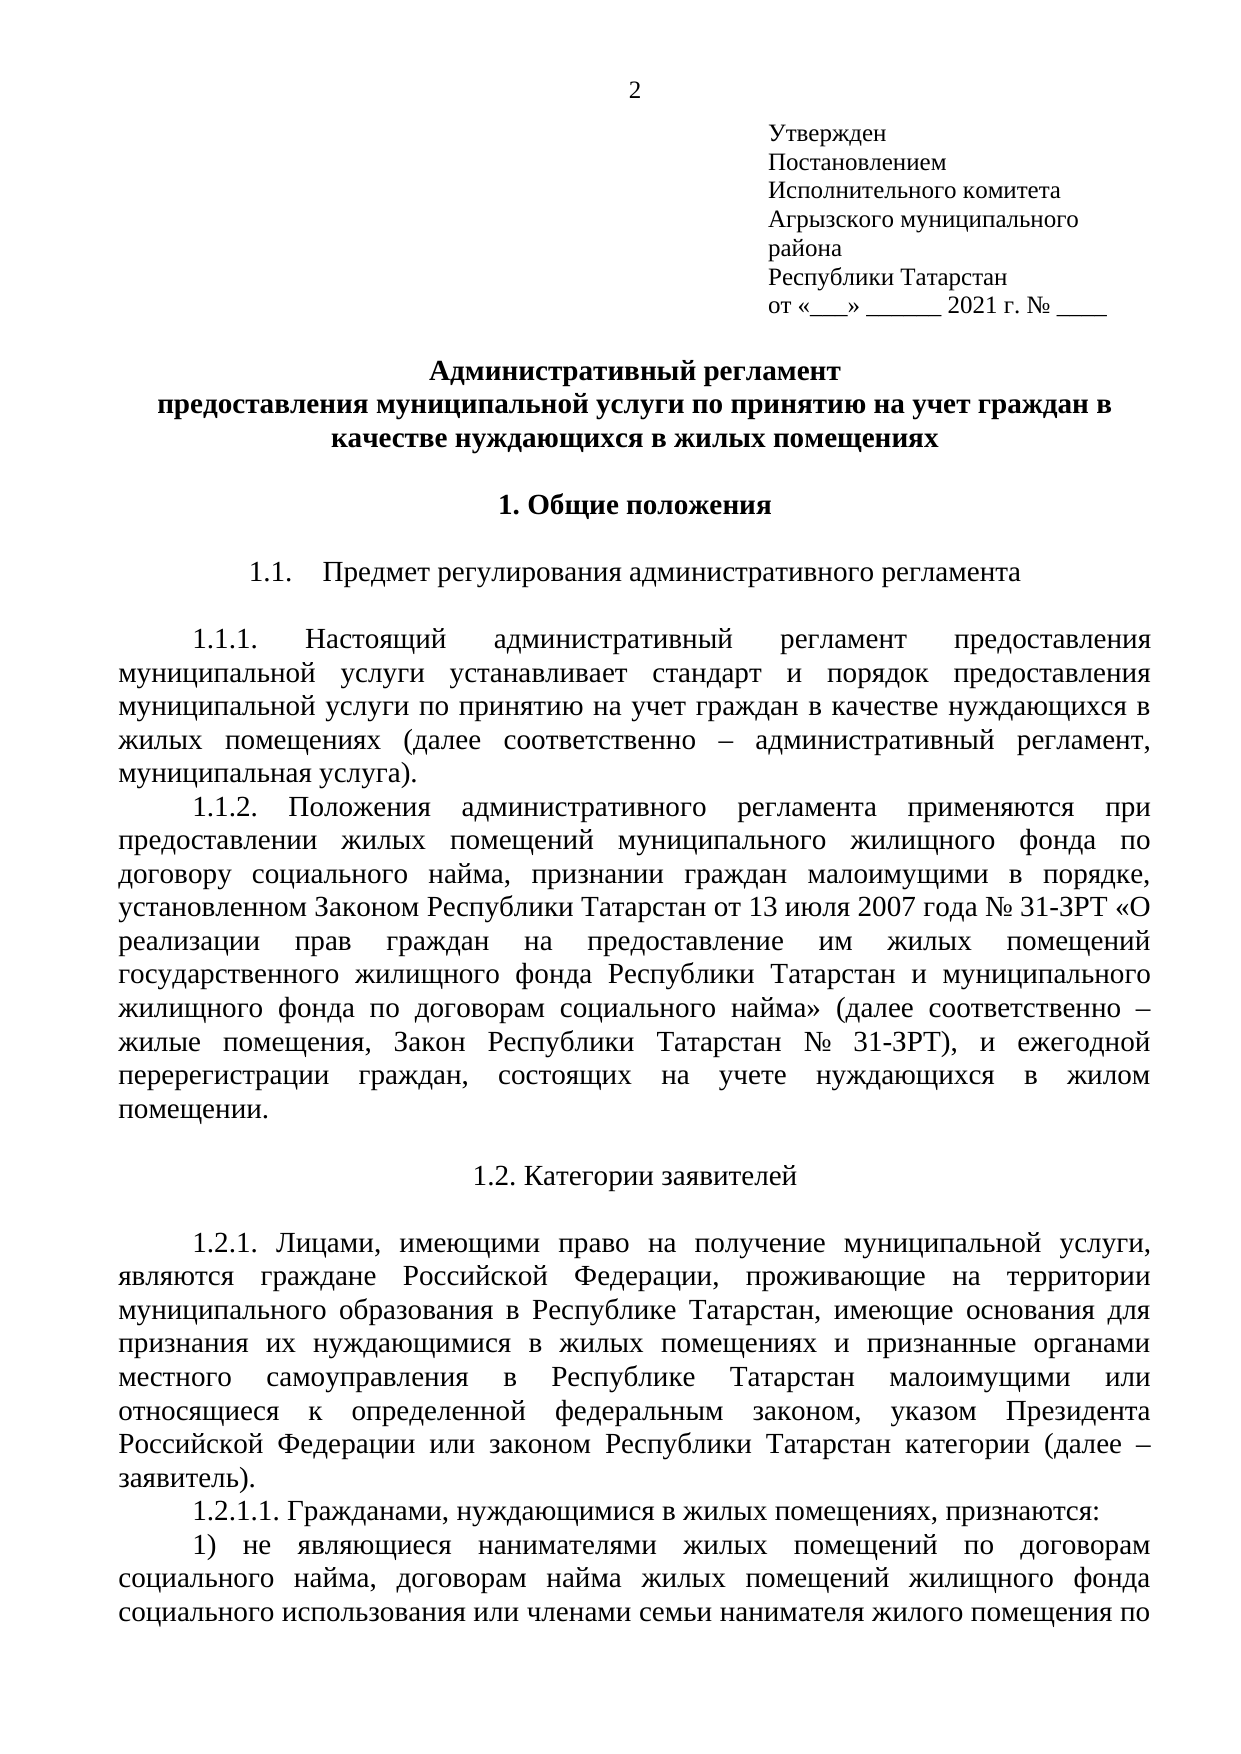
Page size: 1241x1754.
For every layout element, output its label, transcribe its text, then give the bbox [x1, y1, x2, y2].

text от «___» ______ 2021 г. № ____ [768, 291, 1152, 319]
text Утвержден [768, 118, 1152, 147]
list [118, 1527, 1152, 1627]
text Исполнительного комитета Агрызского муниципального района Республики Татарстан [768, 176, 1152, 291]
text 1.1. Предмет регулирования административного регламента [118, 554, 1152, 588]
list 1.2.1. Лицами, имеющими право на получение муниципальной услуги, являются граждане Российской Федерации, проживающие на территории муниципального образования в Республике Татарстан, имеющие основания для признания их нуждающимися в жилых помещениях и признанные органами местного самоуправления в Республике Татарстан малоимущими или относящиеся к определенной федеральным законом, указом Президента Российской Федерации или законом Республики Татарстан категории (далее – заявитель). [118, 1225, 1152, 1493]
text предоставления муниципальной услуги по принятию на учет граждан в качестве нуждающихся в жилых помещениях [118, 386, 1152, 453]
text 1. Общие положения [118, 487, 1152, 521]
text Постановлением [768, 147, 1152, 176]
text 1.2. Категории заявителей [118, 1158, 1152, 1191]
text 1.1.1. Настоящий административный регламент предоставления муниципальной услуги устанавливает стандарт и порядок предоставления муниципальной услуги по принятию на учет граждан в качестве нуждающихся в жилых помещениях (далее соответственно – административный регламент, муниципальная услуга). [118, 621, 1152, 789]
list 1.2.1.1. Гражданами, нуждающимися в жилых помещениях, признаются: [118, 1493, 1152, 1527]
text 1.1.2. Положения административного регламента применяются при предоставлении жилых помещений муниципального жилищного фонда по договору социального найма, признании граждан малоимущими в порядке, установленном Законом Республики Татарстан от 13 июля 2007 года № 31-ЗРТ «О реализации прав граждан на предоставление им жилых помещений государственного жилищного фонда Республики Татарстан и муниципального жилищного фонда по договорам социального найма» (далее соответственно – жилые помещения, Закон Республики Татарстан № 31-ЗРТ), и ежегодной перерегистрации граждан, состоящих на учете нуждающихся в жилом помещении. [118, 789, 1152, 1124]
text Административный регламент [118, 353, 1152, 386]
